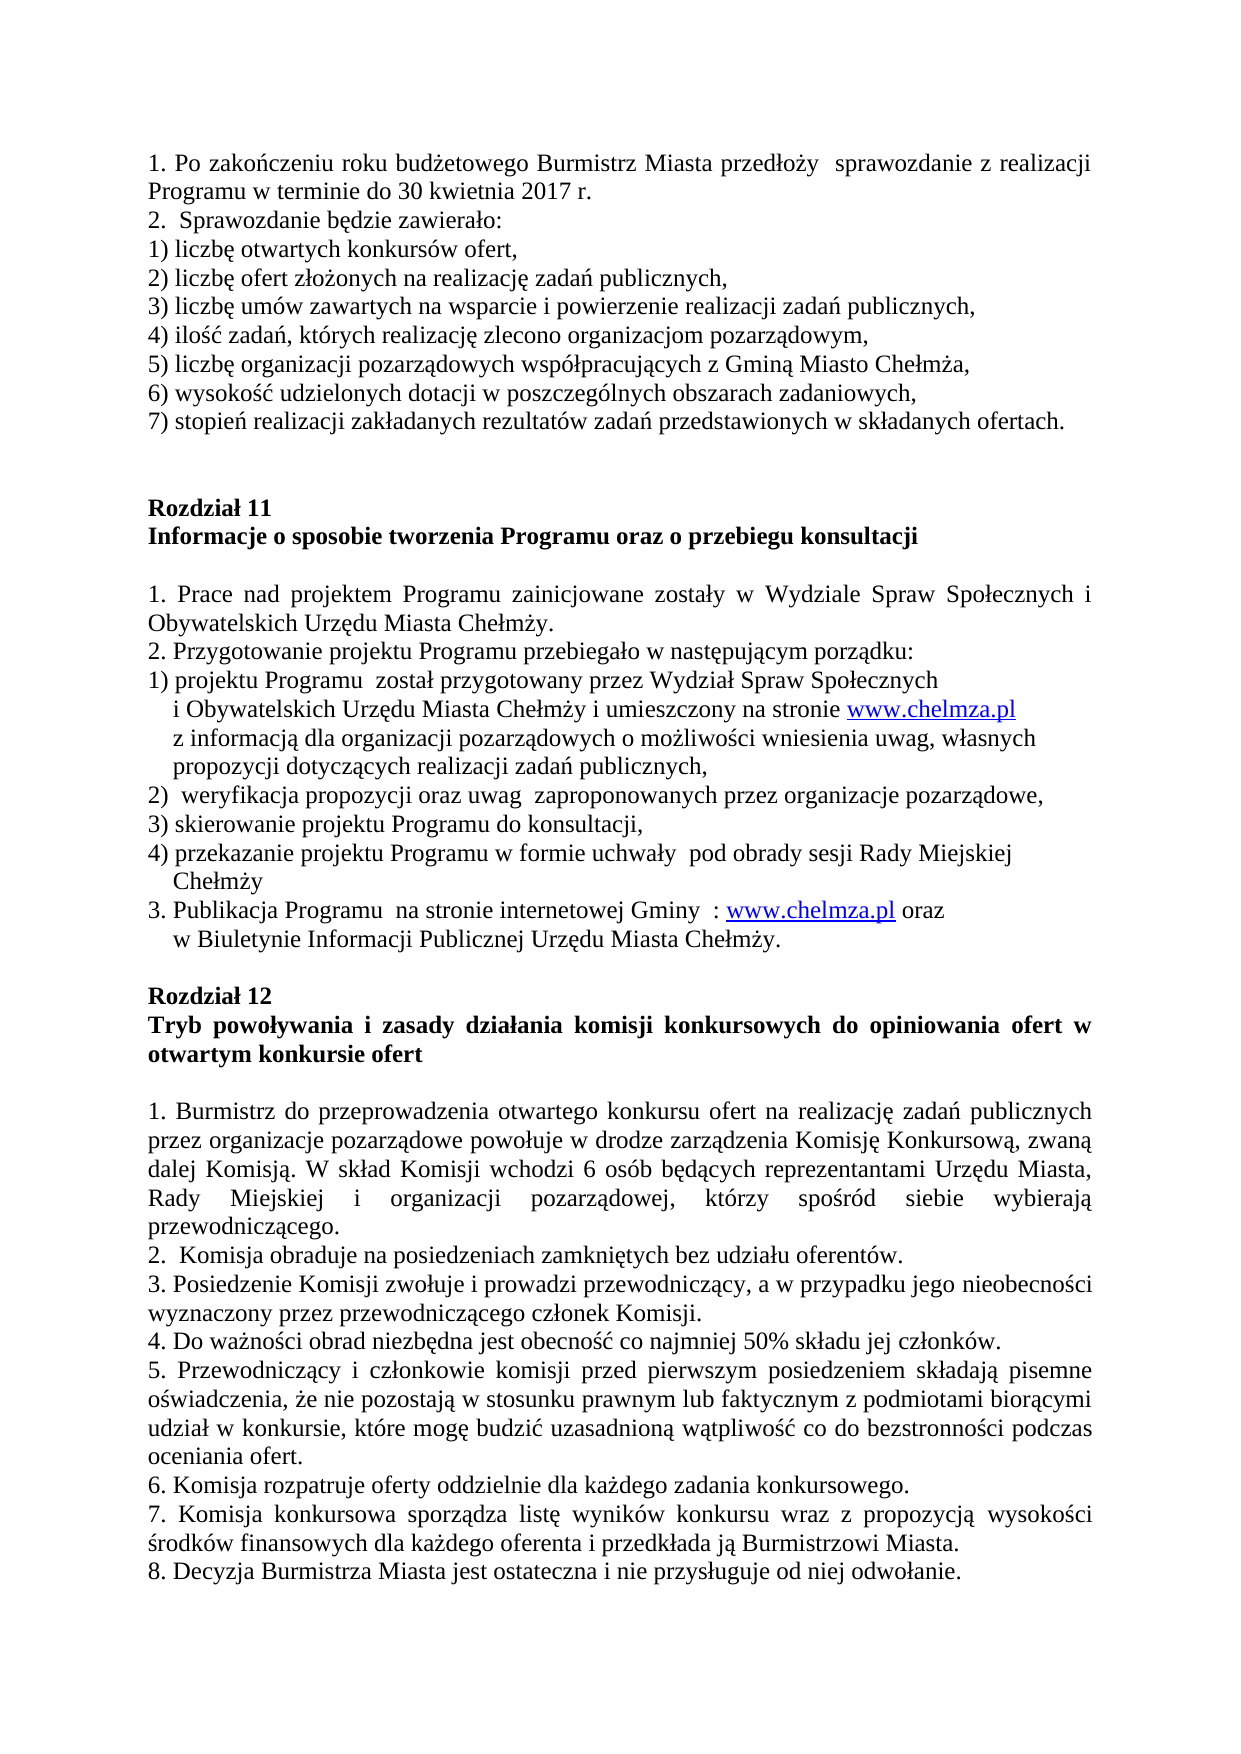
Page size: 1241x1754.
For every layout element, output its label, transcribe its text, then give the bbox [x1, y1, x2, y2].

text 5. Przewodniczący i członkowie komisji przed pierwszym posiedzeniem składają pisemne oświadczenia, że nie pozostają w stosunku prawnym lub faktycznym z podmiotami biorącymi udział w konkursie, które mogę budzić uzasadnioną wątpliwość co do bezstronności podczas oceniania ofert. [148, 1355, 1093, 1470]
text 7. Komisja konkursowa sporządza listę wyników konkursu wraz z propozycją wysokości środków finansowych dla każdego oferenta i przedkłada ją Burmistrzowi Miasta. [148, 1499, 1093, 1556]
text 8. Decyzja Burmistrza Miasta jest ostateczna i nie przysługuje od niej odwołanie. [148, 1556, 1093, 1585]
text Rozdział 12 [148, 981, 1093, 1010]
text 5) liczbę organizacji pozarządowych współpracujących z Gminą Miasto Chełmża, [148, 349, 1093, 378]
text 7) stopień realizacji zakładanych rezultatów zadań przedstawionych w składanych ofertach. [148, 406, 1093, 435]
text Informacje o sposobie tworzenia Programu oraz o przebiegu konsultacji [148, 521, 1093, 550]
text z informacją dla organizacji pozarządowych o możliwości wniesienia uwag, własnych [148, 723, 1093, 751]
text i Obywatelskich Urzędu Miasta Chełmży i umieszczony na stronie www.chelmza.pl [148, 694, 1093, 723]
text 1) projektu Programu został przygotowany przez Wydział Spraw Społecznych [148, 665, 1093, 694]
text propozycji dotyczących realizacji zadań publicznych, [148, 751, 1093, 780]
text Rozdział 11 [148, 493, 1093, 521]
text 3) skierowanie projektu Programu do konsultacji, [148, 809, 1093, 838]
text 6. Komisja rozpatruje oferty oddzielnie dla każdego zadania konkursowego. [148, 1470, 1093, 1499]
text 2) liczbę ofert złożonych na realizację zadań publicznych, [148, 263, 1093, 291]
text 6) wysokość udzielonych dotacji w poszczególnych obszarach zadaniowych, [148, 378, 1093, 406]
text 4) przekazanie projektu Programu w formie uchwały pod obrady sesji Rady Miejskiej [148, 838, 1093, 866]
text 2. Komisja obraduje na posiedzeniach zamkniętych bez udziału oferentów. [148, 1240, 1093, 1269]
text 2) weryfikacja propozycji oraz uwag zaproponowanych przez organizacje pozarządowe, [148, 780, 1093, 809]
text Chełmży [148, 866, 1093, 895]
text w Biuletynie Informacji Publicznej Urzędu Miasta Chełmży. [148, 924, 1093, 953]
text 3. Posiedzenie Komisji zwołuje i prowadzi przewodniczący, a w przypadku jego nieobecności wyznaczony przez przewodniczącego członek Komisji. [148, 1269, 1093, 1326]
text 1. Burmistrz do przeprowadzenia otwartego konkursu ofert na realizację zadań publicznych przez organizacje pozarządowe powołuje w drodze zarządzenia Komisję Konkursową, zwaną dalej Komisją. W skład Komisji wchodzi 6 osób będących reprezentantami Urzędu Miasta, Rady Miejskiej i organizacji pozarządowej, którzy spośród siebie wybierają przewodniczącego. [148, 1096, 1093, 1240]
text Tryb powoływania i zasady działania komisji konkursowych do opiniowania ofert w otwartym konkursie ofert [148, 1010, 1093, 1068]
text 4) ilość zadań, których realizację zlecono organizacjom pozarządowym, [148, 320, 1093, 349]
text 2. Przygotowanie projektu Programu przebiegało w następującym porządku: [148, 636, 1093, 665]
text 4. Do ważności obrad niezbędna jest obecność co najmniej 50% składu jej członków. [148, 1326, 1093, 1355]
text 1. Prace nad projektem Programu zainicjowane zostały w Wydziale Spraw Społecznych i Obywatelskich Urzędu Miasta Chełmży. [148, 579, 1093, 636]
text 3) liczbę umów zawartych na wsparcie i powierzenie realizacji zadań publicznych, [148, 291, 1093, 320]
text 3. Publikacja Programu na stronie internetowej Gminy : www.chelmza.pl oraz [148, 895, 1093, 924]
text 1) liczbę otwartych konkursów ofert, [148, 234, 1093, 263]
text 1. Po zakończeniu roku budżetowego Burmistrz Miasta przedłoży sprawozdanie z realizacji Programu w terminie do 30 kwietnia 2017 r. [148, 148, 1093, 205]
text 2. Sprawozdanie będzie zawierało: [148, 205, 1093, 234]
